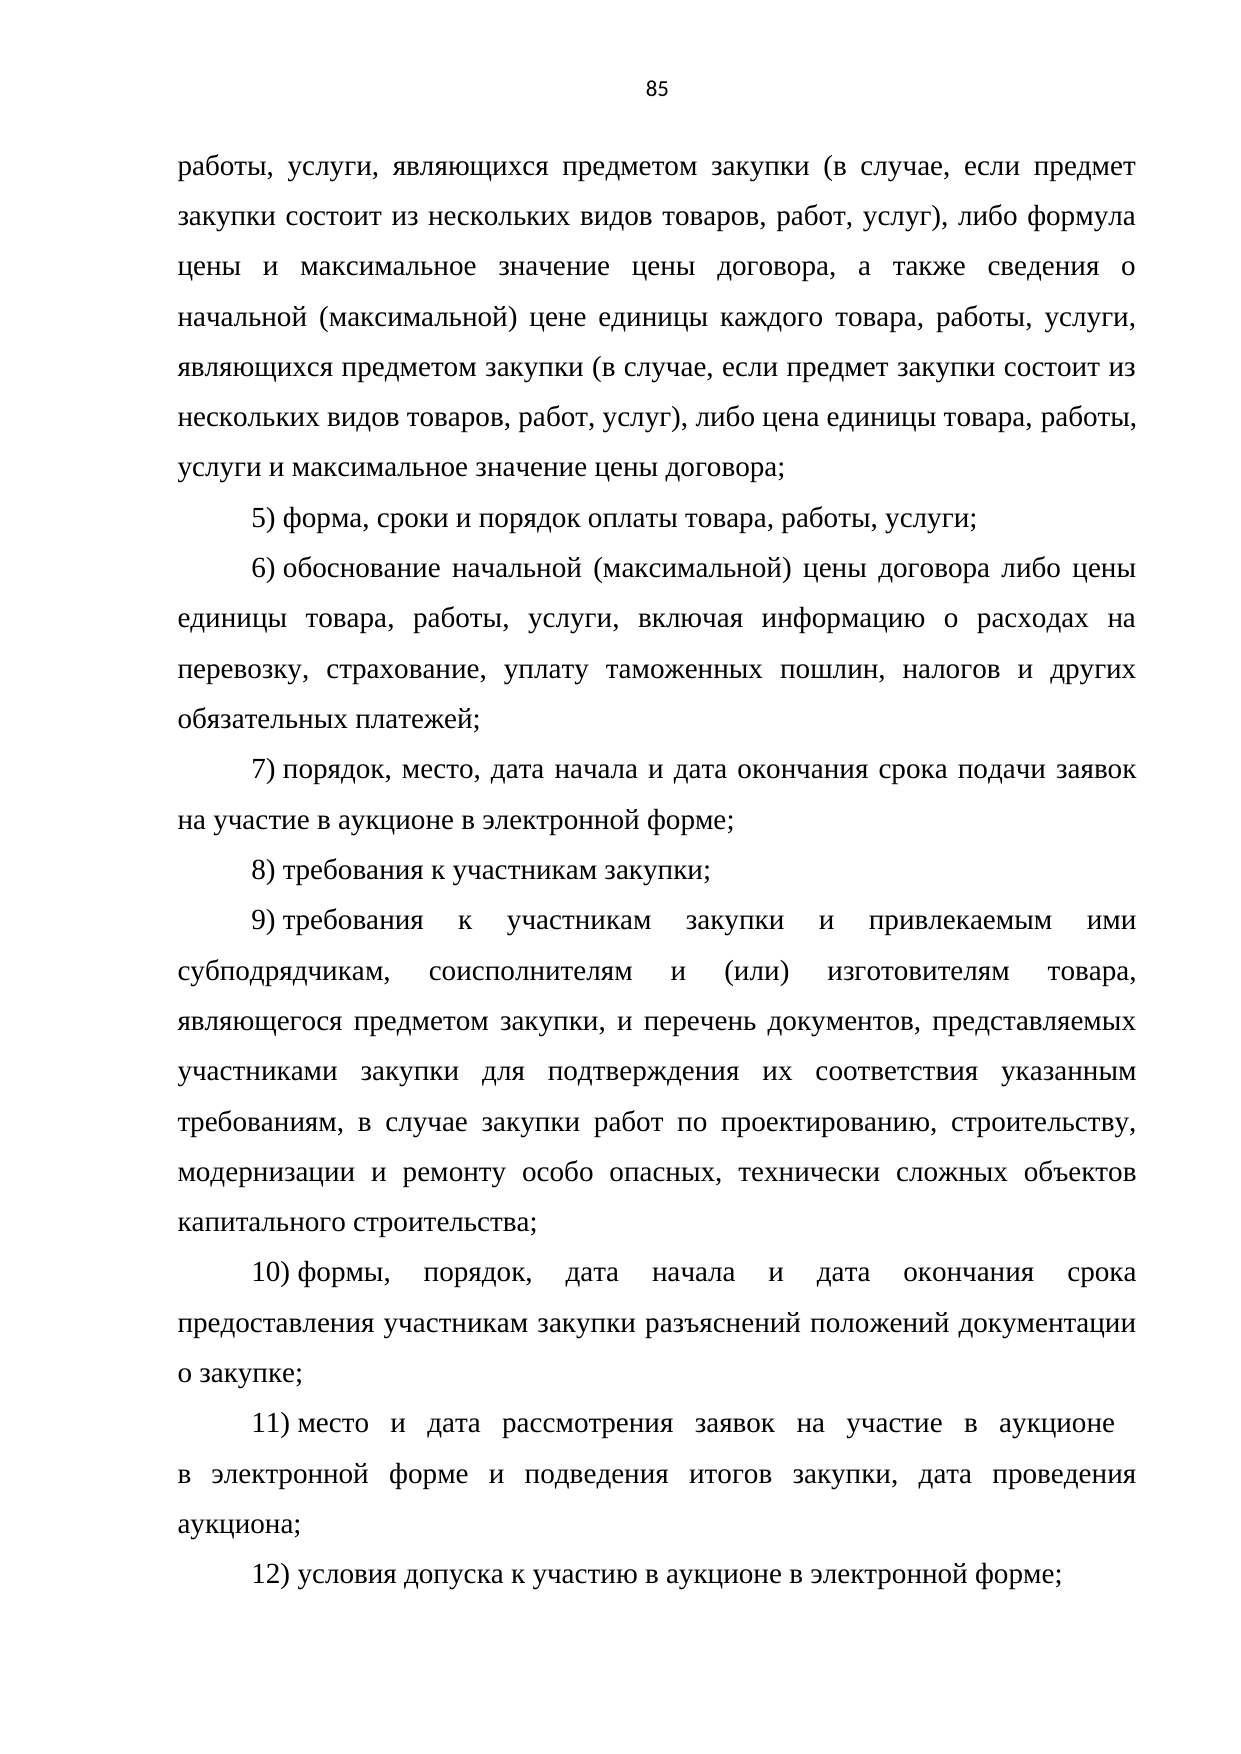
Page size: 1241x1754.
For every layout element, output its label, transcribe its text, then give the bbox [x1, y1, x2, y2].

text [177, 148, 1137, 483]
text 9) требования к участникам закупки и привлекаемым ими субподрядчикам, соисполнителям и (или) изготовителям товара, являющегося предметом закупки, и перечень документов, представляемых участниками закупки для подтверждения их соответствия указанным требованиям, в случае закупки работ по проектированию, строительству, модернизации и ремонту особо опасных, технически сложных объектов капитального строительства; [177, 902, 1137, 1238]
text 10) формы, порядок, дата начала и дата окончания срока предоставления участникам закупки разъяснений положений документации о закупке; [177, 1254, 1137, 1389]
text 8) требования к участникам закупки; [177, 852, 1137, 886]
text 6) обоснование начальной (максимальной) цены договора либо цены единицы товара, работы, услуги, включая информацию о расходах на перевозку, страхование, уплату таможенных пошлин, налогов и других обязательных платежей; [177, 550, 1137, 735]
text 12) условия допуска к участию в аукционе в электронной форме; [177, 1556, 1137, 1590]
text 11) место и дата рассмотрения заявок на участие в аукционе в электронной форме и подведения итогов закупки, дата проведения аукциона; [177, 1406, 1137, 1540]
text 5) форма, сроки и порядок оплаты товара, работы, услуги; [177, 500, 1137, 533]
text 7) порядок, место, дата начала и дата окончания срока подачи заявок на участие в аукционе в электронной форме; [177, 751, 1137, 835]
